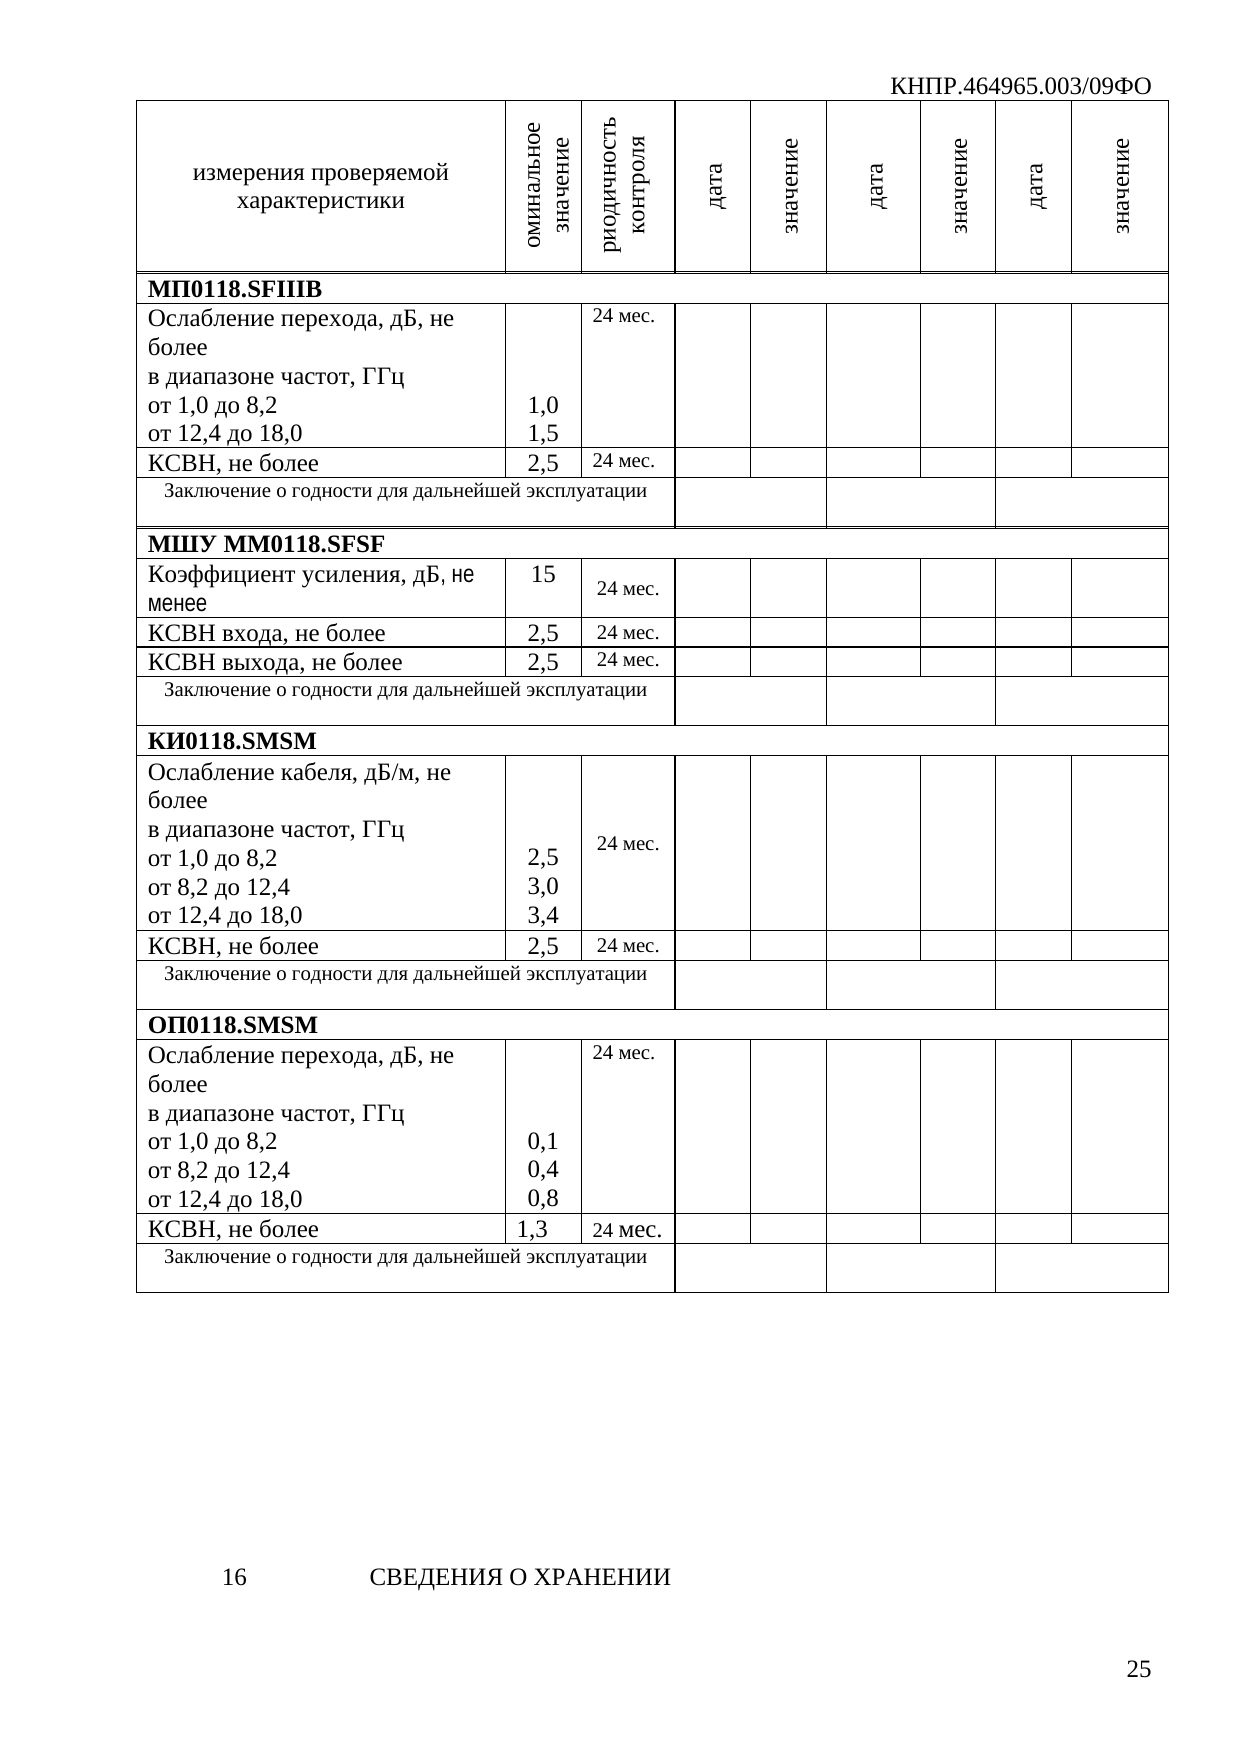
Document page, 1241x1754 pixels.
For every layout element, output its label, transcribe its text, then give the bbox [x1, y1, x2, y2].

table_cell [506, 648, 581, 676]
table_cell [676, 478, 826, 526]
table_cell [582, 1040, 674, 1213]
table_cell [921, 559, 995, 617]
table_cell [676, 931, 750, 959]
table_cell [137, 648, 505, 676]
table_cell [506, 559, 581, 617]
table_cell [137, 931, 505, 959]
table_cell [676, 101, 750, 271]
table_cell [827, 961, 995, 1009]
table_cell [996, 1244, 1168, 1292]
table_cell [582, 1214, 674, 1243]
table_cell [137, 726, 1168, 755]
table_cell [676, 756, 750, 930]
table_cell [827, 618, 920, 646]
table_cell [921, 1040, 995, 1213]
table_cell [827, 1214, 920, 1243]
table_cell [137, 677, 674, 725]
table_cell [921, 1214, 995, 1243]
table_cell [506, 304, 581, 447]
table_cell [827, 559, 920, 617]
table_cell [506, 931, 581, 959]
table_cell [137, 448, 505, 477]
text СВЕДЕНИЯ О ХРАНЕНИИ [148, 1562, 1152, 1590]
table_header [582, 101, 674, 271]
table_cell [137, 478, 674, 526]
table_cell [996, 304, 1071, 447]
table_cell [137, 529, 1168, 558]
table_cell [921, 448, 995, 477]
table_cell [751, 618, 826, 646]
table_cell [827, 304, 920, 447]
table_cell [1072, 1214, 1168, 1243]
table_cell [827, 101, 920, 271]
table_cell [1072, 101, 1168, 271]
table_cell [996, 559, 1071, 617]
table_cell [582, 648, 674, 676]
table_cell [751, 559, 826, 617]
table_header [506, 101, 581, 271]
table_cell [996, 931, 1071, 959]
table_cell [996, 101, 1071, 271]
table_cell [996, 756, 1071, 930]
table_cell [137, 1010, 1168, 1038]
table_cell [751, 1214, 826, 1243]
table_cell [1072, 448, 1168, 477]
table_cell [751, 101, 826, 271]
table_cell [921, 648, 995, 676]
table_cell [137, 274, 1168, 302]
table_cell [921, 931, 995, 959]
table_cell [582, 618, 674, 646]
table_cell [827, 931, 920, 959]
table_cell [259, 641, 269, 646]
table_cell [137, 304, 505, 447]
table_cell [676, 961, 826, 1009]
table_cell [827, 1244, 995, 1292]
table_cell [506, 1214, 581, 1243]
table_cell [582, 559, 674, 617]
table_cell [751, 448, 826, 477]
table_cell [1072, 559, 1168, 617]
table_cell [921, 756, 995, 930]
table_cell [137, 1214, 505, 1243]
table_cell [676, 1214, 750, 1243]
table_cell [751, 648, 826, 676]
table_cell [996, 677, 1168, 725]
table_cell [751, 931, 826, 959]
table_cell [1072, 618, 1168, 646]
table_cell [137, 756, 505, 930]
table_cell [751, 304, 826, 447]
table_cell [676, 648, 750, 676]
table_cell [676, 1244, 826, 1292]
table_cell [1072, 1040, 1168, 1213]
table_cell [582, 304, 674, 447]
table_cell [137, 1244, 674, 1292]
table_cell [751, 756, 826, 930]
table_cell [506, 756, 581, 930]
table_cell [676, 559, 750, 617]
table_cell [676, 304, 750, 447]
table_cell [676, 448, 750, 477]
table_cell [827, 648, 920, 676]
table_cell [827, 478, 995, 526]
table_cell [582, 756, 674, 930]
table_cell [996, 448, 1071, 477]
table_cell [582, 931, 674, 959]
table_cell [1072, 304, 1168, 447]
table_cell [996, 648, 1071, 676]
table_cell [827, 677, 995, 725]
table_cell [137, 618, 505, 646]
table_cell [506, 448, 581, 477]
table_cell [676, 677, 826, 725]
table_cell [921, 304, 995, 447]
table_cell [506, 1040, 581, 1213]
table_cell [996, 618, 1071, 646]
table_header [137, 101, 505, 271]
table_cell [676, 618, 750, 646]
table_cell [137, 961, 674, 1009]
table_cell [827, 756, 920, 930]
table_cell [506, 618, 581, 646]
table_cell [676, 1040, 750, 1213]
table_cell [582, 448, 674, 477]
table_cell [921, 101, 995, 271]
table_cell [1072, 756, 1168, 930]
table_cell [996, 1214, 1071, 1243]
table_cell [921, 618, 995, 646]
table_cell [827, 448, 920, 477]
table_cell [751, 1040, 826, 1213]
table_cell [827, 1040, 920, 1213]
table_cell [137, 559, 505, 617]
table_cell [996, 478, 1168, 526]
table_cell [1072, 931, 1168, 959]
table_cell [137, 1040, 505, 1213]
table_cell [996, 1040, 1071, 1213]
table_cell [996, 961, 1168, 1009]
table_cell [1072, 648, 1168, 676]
